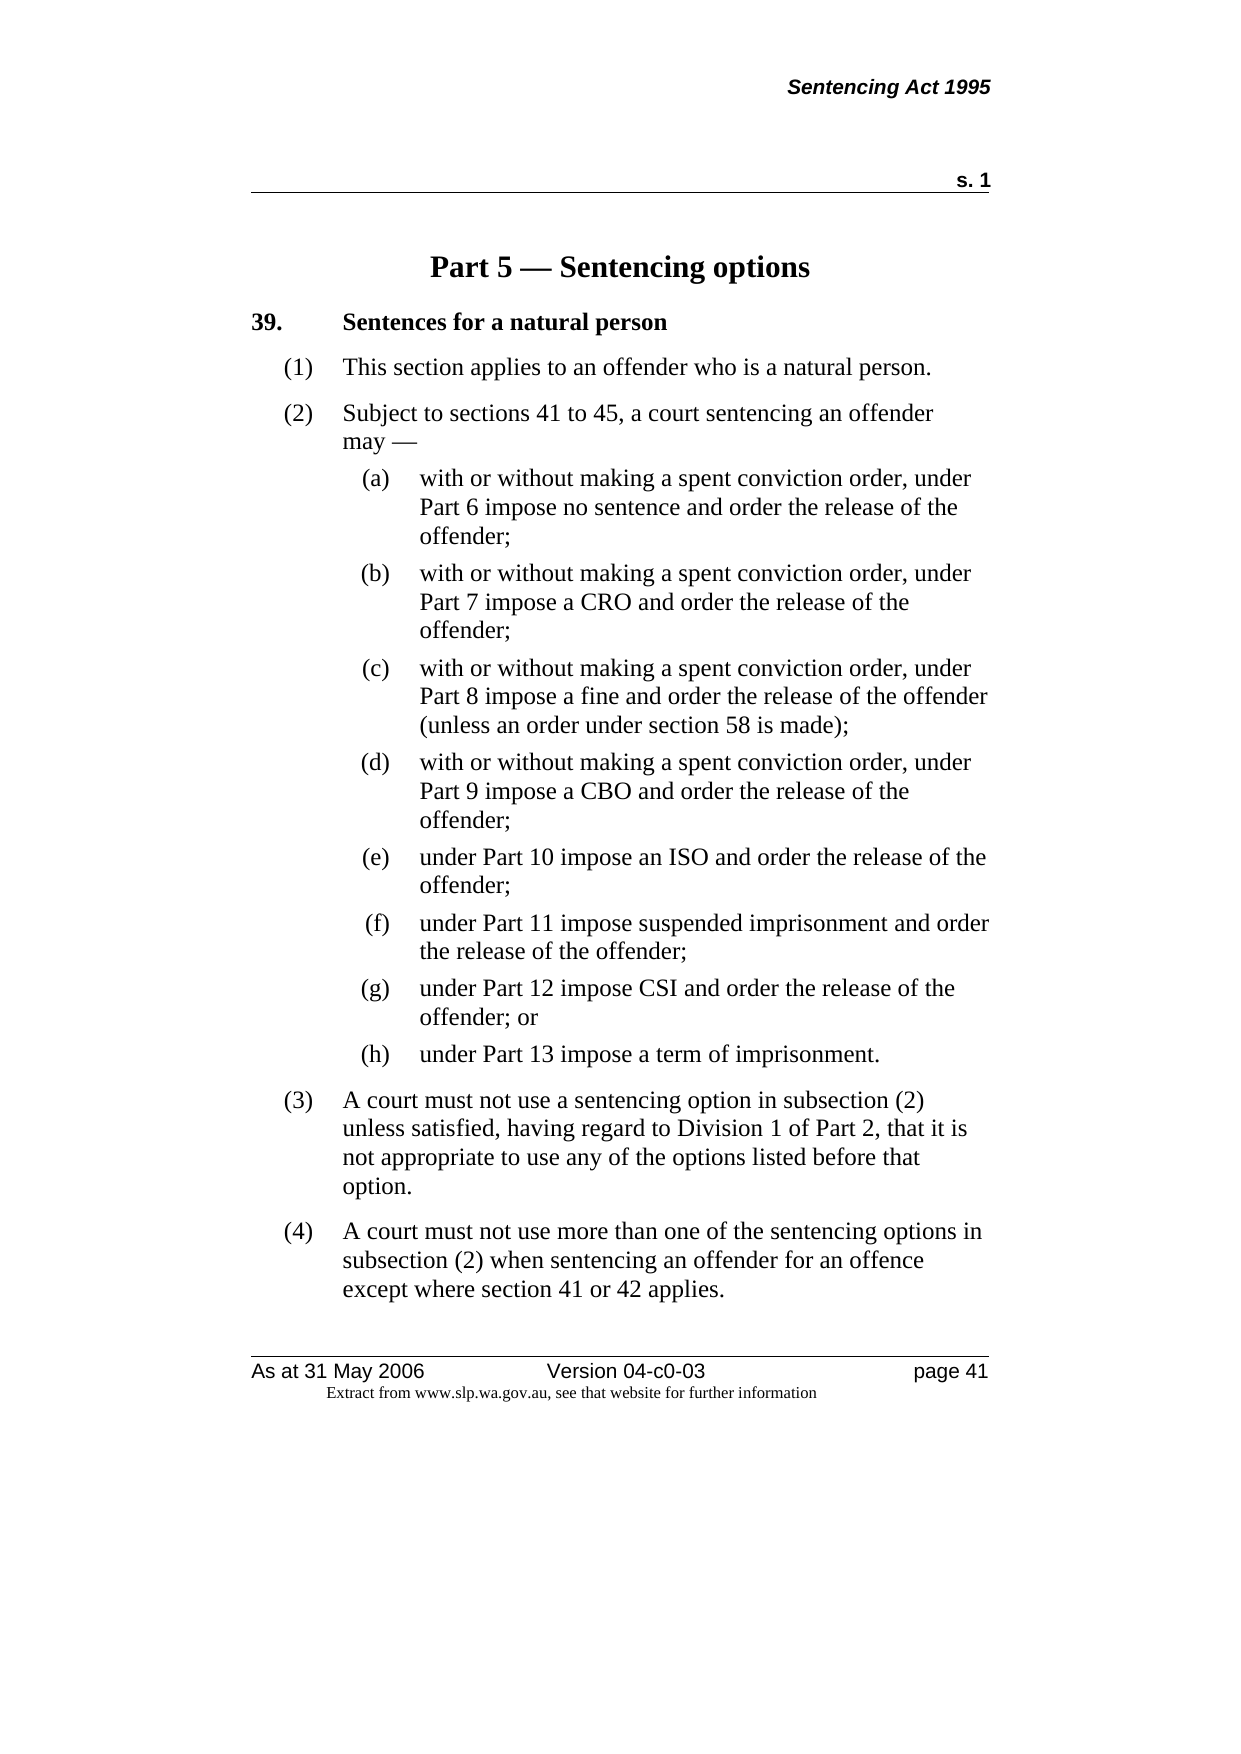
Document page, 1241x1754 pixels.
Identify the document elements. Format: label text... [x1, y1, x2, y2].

text (f) under Part 11 impose suspended imprisonment and order the release of the offender; [251, 908, 989, 965]
text (b) with or without making a spent conviction order, under Part 7 impose a CRO and order the release of the offender; [251, 558, 989, 644]
text (h) under Part 13 impose a term of imprisonment. [251, 1039, 989, 1068]
subtitle Part 5 — Sentencing options [251, 248, 989, 284]
text (3) A court must not use a sentencing option in subsection (2) unless satisfied, having regard to Division 1 of Part 2, that it is not appropriate to use any of the options listed before that option. [251, 1085, 989, 1200]
text (4) A court must not use more than one of the sentencing options in subsection (2) when sentencing an offender for an offence except where section 41 or 42 applies. [251, 1216, 989, 1303]
text (2) Subject to sections 41 to 45, a court sentencing an offender may — [251, 398, 989, 455]
text (a) with or without making a spent conviction order, under Part 6 impose no sentence and order the release of the offender; [251, 463, 989, 550]
text (c) with or without making a spent conviction order, under Part 8 impose a fine and order the release of the offender (unless an order under section 58 is made); [251, 653, 989, 739]
text (d) with or without making a spent conviction order, under Part 9 impose a CBO and order the release of the offender; [251, 747, 989, 833]
text (g) under Part 12 impose CSI and order the release of the offender; or [251, 973, 989, 1031]
text (e) under Part 10 impose an ISO and order the release of the offender; [251, 842, 989, 899]
subtitle 39. Sentences for a natural person [251, 307, 989, 336]
text (1) This section applies to an offender who is a natural person. [251, 352, 989, 381]
